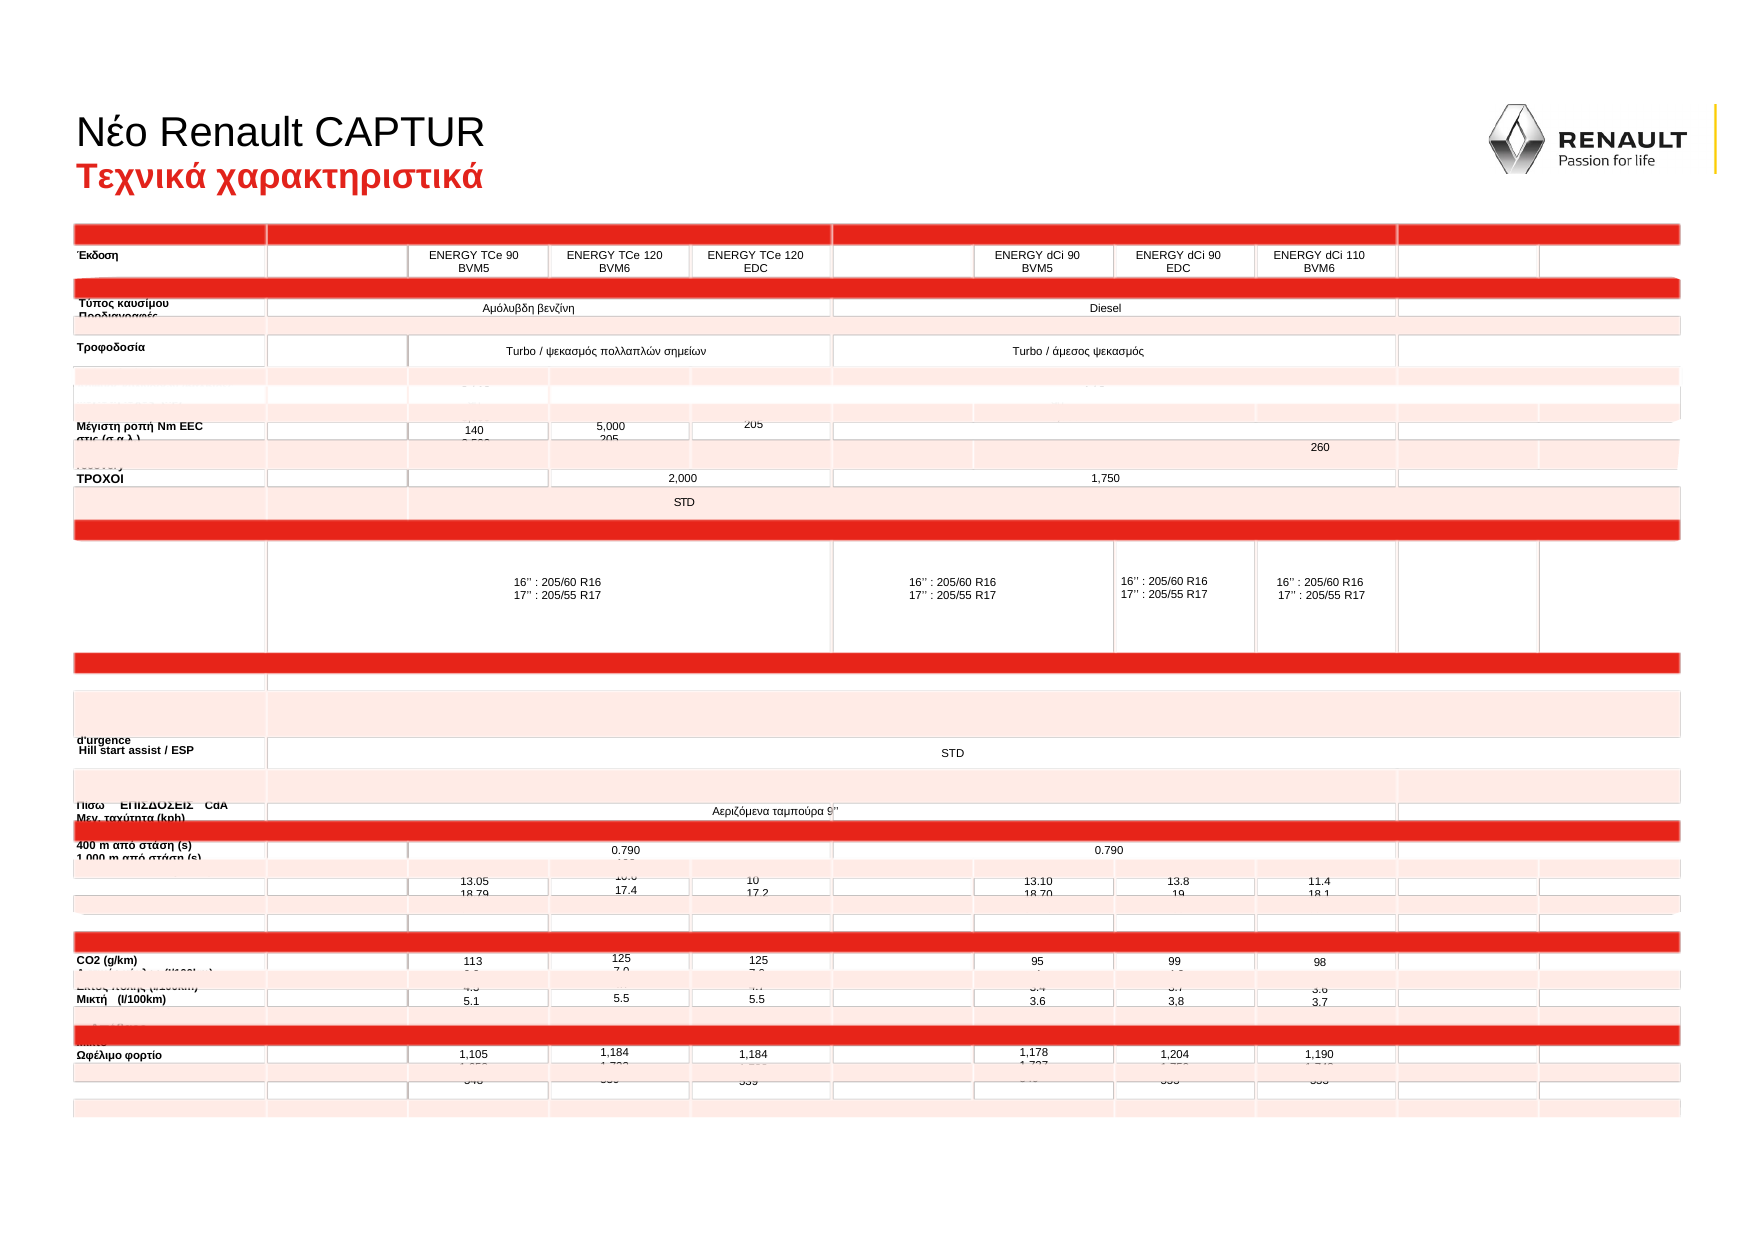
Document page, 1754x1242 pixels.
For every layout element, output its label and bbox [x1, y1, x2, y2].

picture [1488, 104, 1717, 174]
